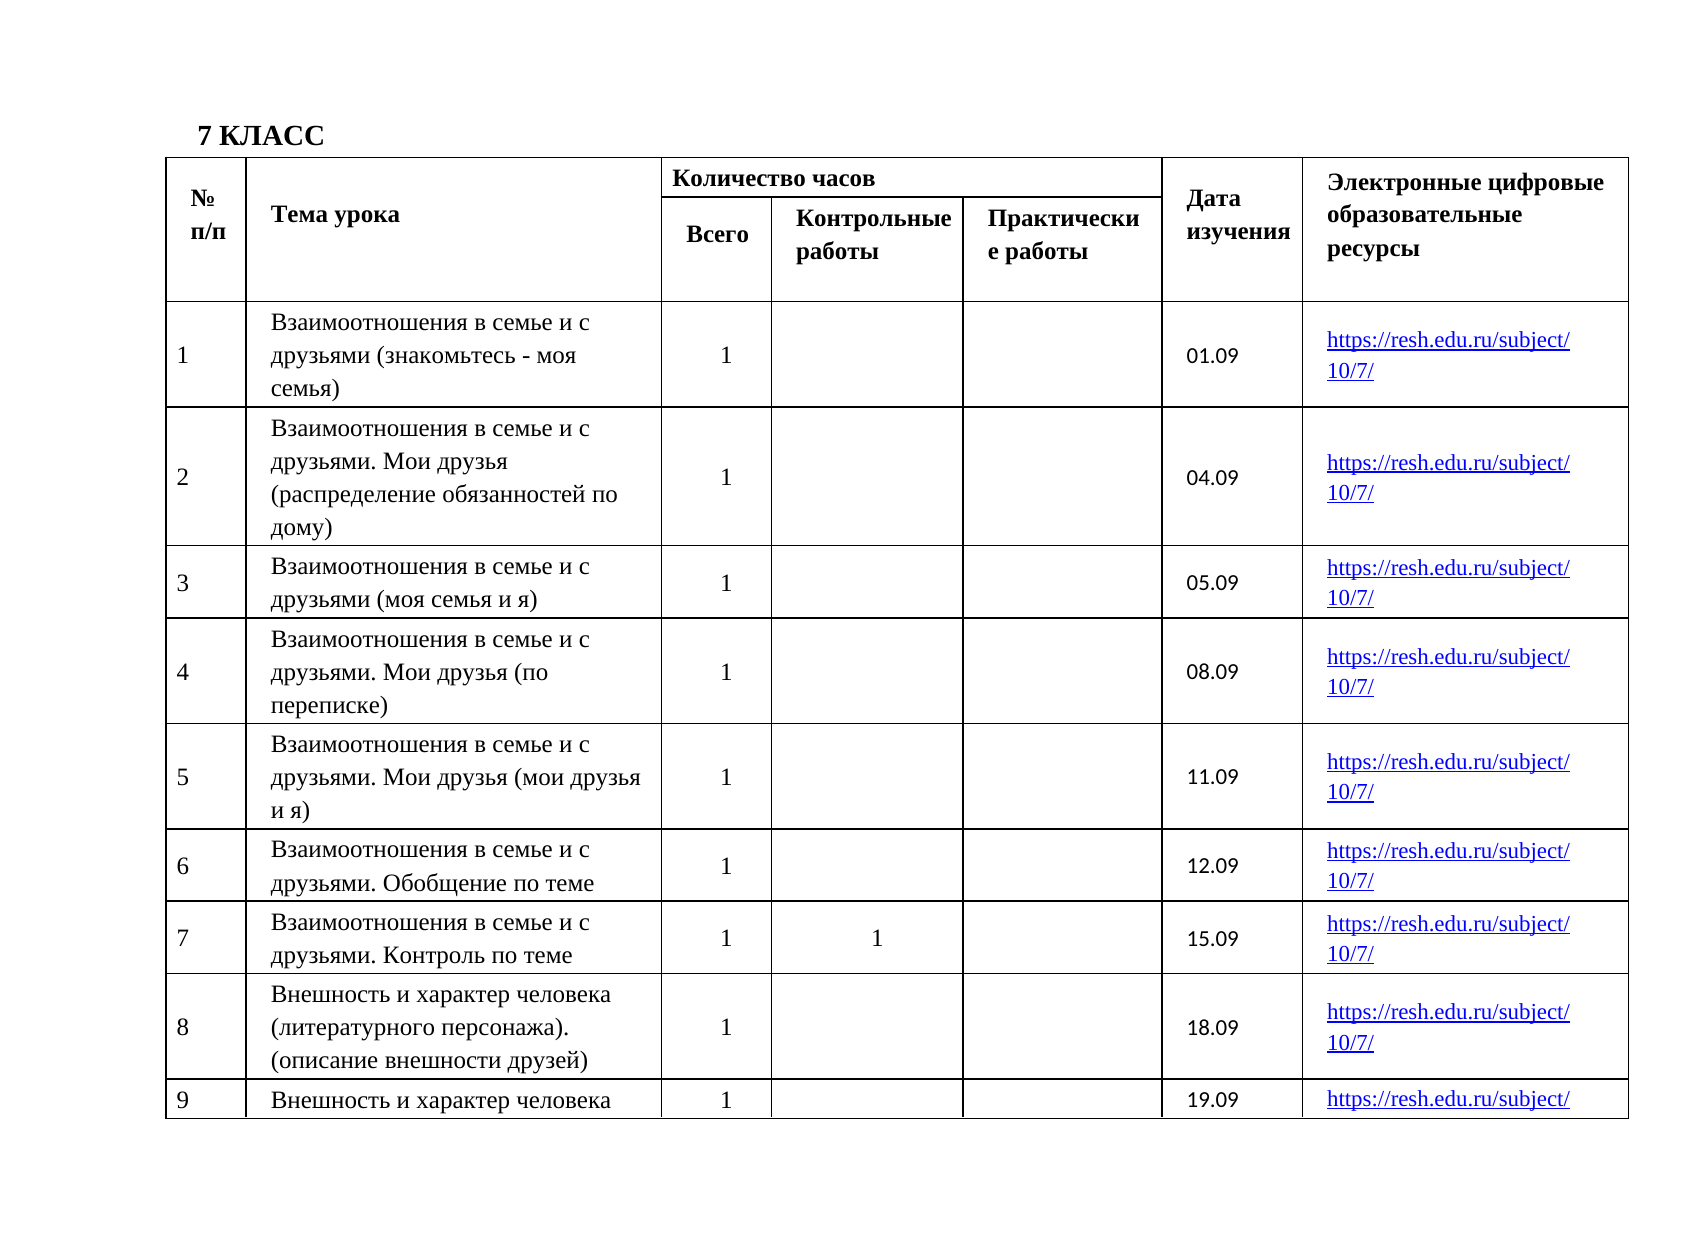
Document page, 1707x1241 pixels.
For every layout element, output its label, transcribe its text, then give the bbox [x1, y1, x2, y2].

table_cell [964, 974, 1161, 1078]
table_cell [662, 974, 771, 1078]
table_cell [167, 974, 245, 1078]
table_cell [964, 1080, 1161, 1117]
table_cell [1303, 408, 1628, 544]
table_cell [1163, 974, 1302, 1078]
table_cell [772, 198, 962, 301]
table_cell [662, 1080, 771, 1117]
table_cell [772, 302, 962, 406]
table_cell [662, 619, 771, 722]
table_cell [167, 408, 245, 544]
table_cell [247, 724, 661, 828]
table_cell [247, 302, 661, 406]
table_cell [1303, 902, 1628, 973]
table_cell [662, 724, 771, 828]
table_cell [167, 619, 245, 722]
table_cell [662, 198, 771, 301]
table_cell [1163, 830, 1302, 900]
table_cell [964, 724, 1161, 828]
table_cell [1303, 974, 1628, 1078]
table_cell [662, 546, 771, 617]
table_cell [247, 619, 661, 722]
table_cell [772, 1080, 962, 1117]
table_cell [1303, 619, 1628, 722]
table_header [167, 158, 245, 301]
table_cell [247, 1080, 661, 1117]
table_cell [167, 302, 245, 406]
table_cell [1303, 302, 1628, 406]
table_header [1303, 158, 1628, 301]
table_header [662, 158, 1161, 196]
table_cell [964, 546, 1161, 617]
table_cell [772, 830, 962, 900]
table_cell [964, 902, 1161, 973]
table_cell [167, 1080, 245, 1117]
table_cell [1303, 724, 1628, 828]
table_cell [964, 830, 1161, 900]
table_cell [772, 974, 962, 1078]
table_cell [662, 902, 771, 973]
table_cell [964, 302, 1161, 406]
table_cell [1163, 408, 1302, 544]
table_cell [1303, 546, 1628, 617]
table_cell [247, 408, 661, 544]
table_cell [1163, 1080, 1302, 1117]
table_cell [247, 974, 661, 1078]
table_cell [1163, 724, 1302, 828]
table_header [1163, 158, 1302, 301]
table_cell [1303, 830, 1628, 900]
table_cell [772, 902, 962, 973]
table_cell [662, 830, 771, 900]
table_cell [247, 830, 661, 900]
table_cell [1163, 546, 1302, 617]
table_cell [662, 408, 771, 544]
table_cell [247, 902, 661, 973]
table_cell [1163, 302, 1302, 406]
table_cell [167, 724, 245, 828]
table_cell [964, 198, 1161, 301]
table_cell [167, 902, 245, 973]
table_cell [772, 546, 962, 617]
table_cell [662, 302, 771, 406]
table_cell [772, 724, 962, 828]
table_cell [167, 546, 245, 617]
text 7 КЛАСС [190, 118, 1618, 152]
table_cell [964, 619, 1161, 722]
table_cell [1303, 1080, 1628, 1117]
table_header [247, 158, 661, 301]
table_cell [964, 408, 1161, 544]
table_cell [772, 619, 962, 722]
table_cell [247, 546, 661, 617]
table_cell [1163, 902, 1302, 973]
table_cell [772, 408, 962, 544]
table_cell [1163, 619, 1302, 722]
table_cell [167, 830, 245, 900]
